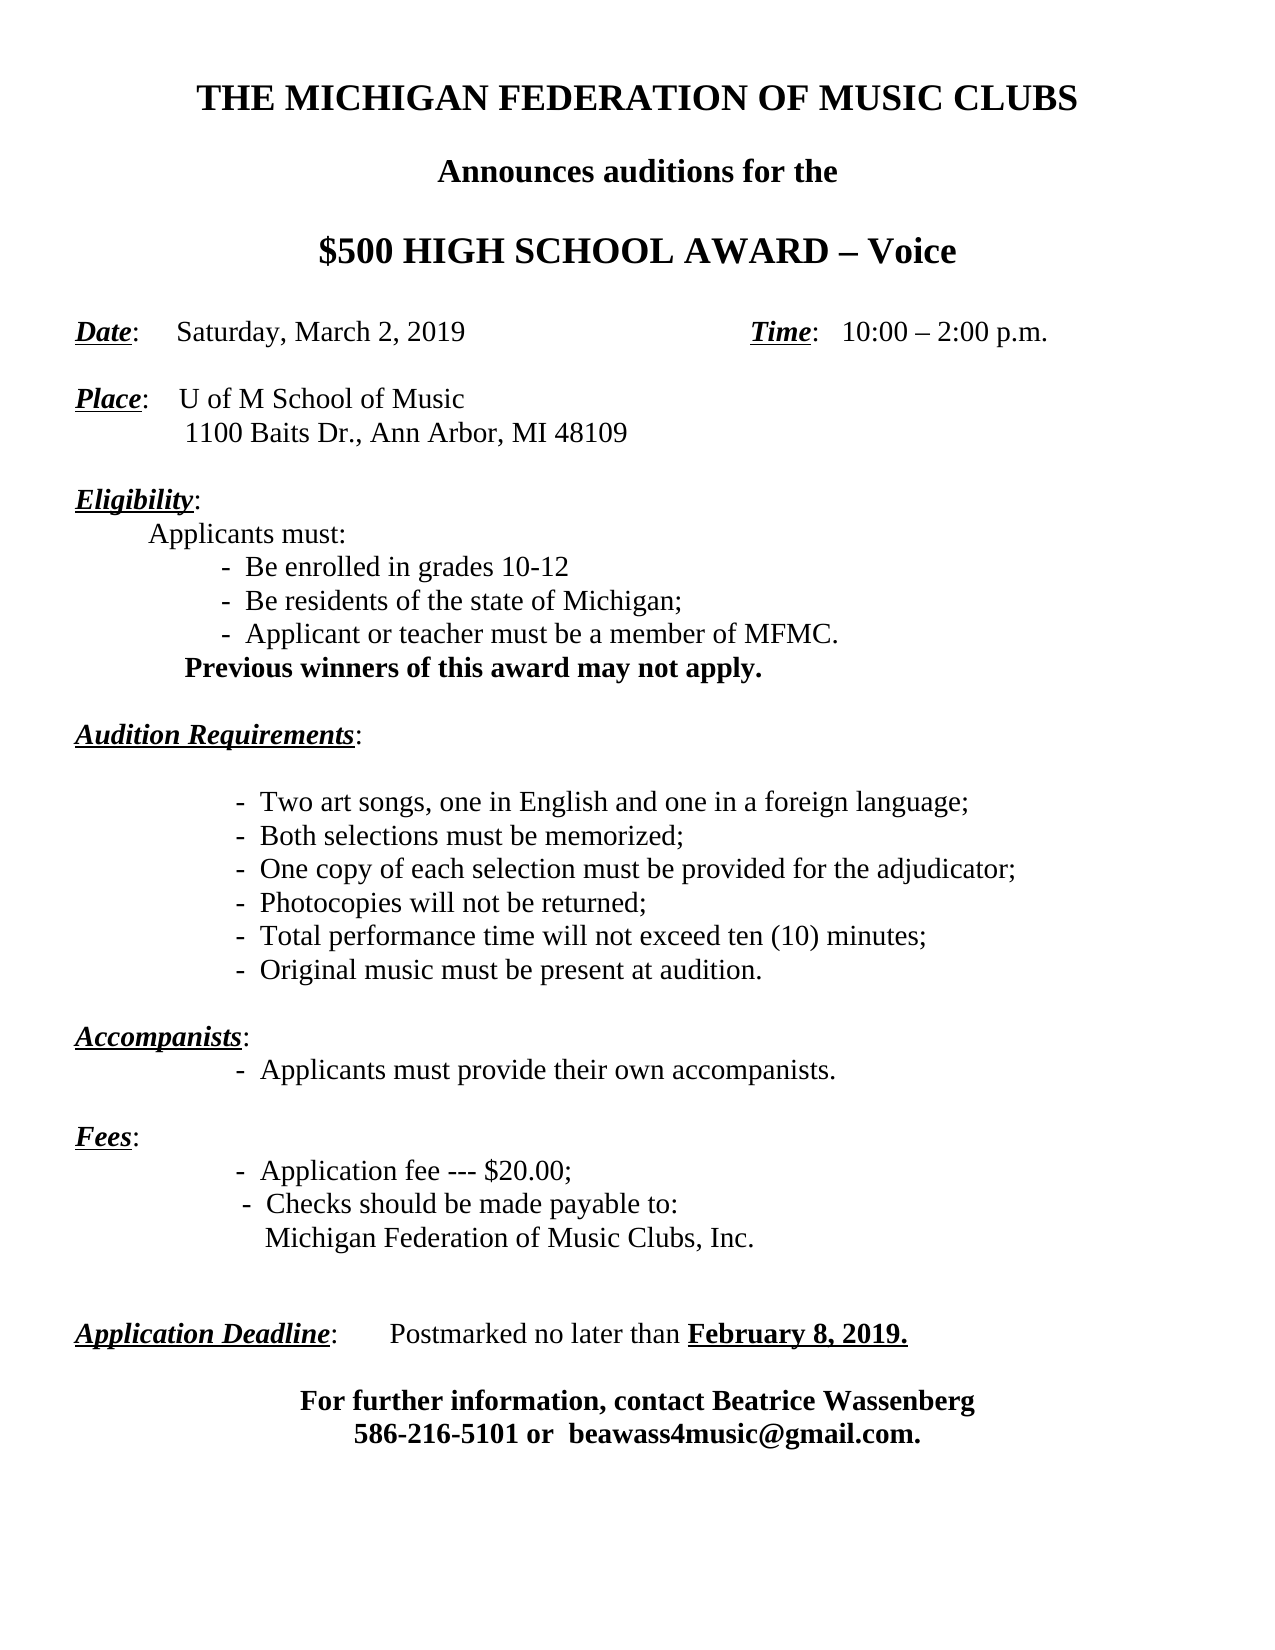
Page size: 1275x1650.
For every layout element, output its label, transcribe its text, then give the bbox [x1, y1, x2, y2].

text Place: U of M School of Music [75, 382, 1200, 415]
text $500 HIGH SCHOOL AWARD – Voice [75, 228, 1200, 271]
text - Be residents of the state of Michigan; [75, 583, 1200, 616]
text - Total performance time will not exceed ten (10) minutes; [75, 918, 1200, 952]
text Application Deadline: Postmarked no later than February 8, 2019. [75, 1316, 1200, 1349]
text Audition Requirements: [75, 717, 1200, 751]
text Michigan Federation of Music Clubs, Inc. [75, 1220, 1200, 1254]
text - Both selections must be memorized; [75, 818, 1200, 851]
text - Be enrolled in grades 10-12 [75, 549, 1200, 583]
text THE MICHIGAN FEDERATION OF MUSIC CLUBS [75, 75, 1200, 118]
text - Applicants must provide their own accompanists. [75, 1052, 1200, 1086]
text - Photocopies will not be returned; [75, 885, 1200, 918]
text - Checks should be made payable to: [75, 1187, 1200, 1220]
text For further information, contact Beatrice Wassenberg [75, 1383, 1200, 1417]
text 1100 Baits Dr., Ann Arbor, MI 48109 [75, 415, 1200, 449]
text Applicants must: [75, 516, 1200, 549]
text 586-216-5101 or beawass4music@gmail.com. [75, 1417, 1200, 1450]
text - Applicant or teacher must be a member of MFMC. [75, 616, 1200, 650]
text - Two art songs, one in English and one in a foreign language; [75, 784, 1200, 818]
text Previous winners of this award may not apply. [75, 650, 1200, 683]
text - Original music must be present at audition. [75, 952, 1200, 985]
text Eligibility: [75, 482, 1200, 516]
text Date: Saturday, March 2, 2019 Time: 10:00 – 2:00 p.m. [75, 314, 1200, 348]
text Announces auditions for the [75, 152, 1200, 190]
text - One copy of each selection must be provided for the adjudicator; [75, 851, 1200, 885]
text Accompanists: [75, 1019, 1200, 1052]
text Fees: [75, 1119, 1200, 1153]
text - Application fee --- $20.00; [75, 1153, 1200, 1187]
